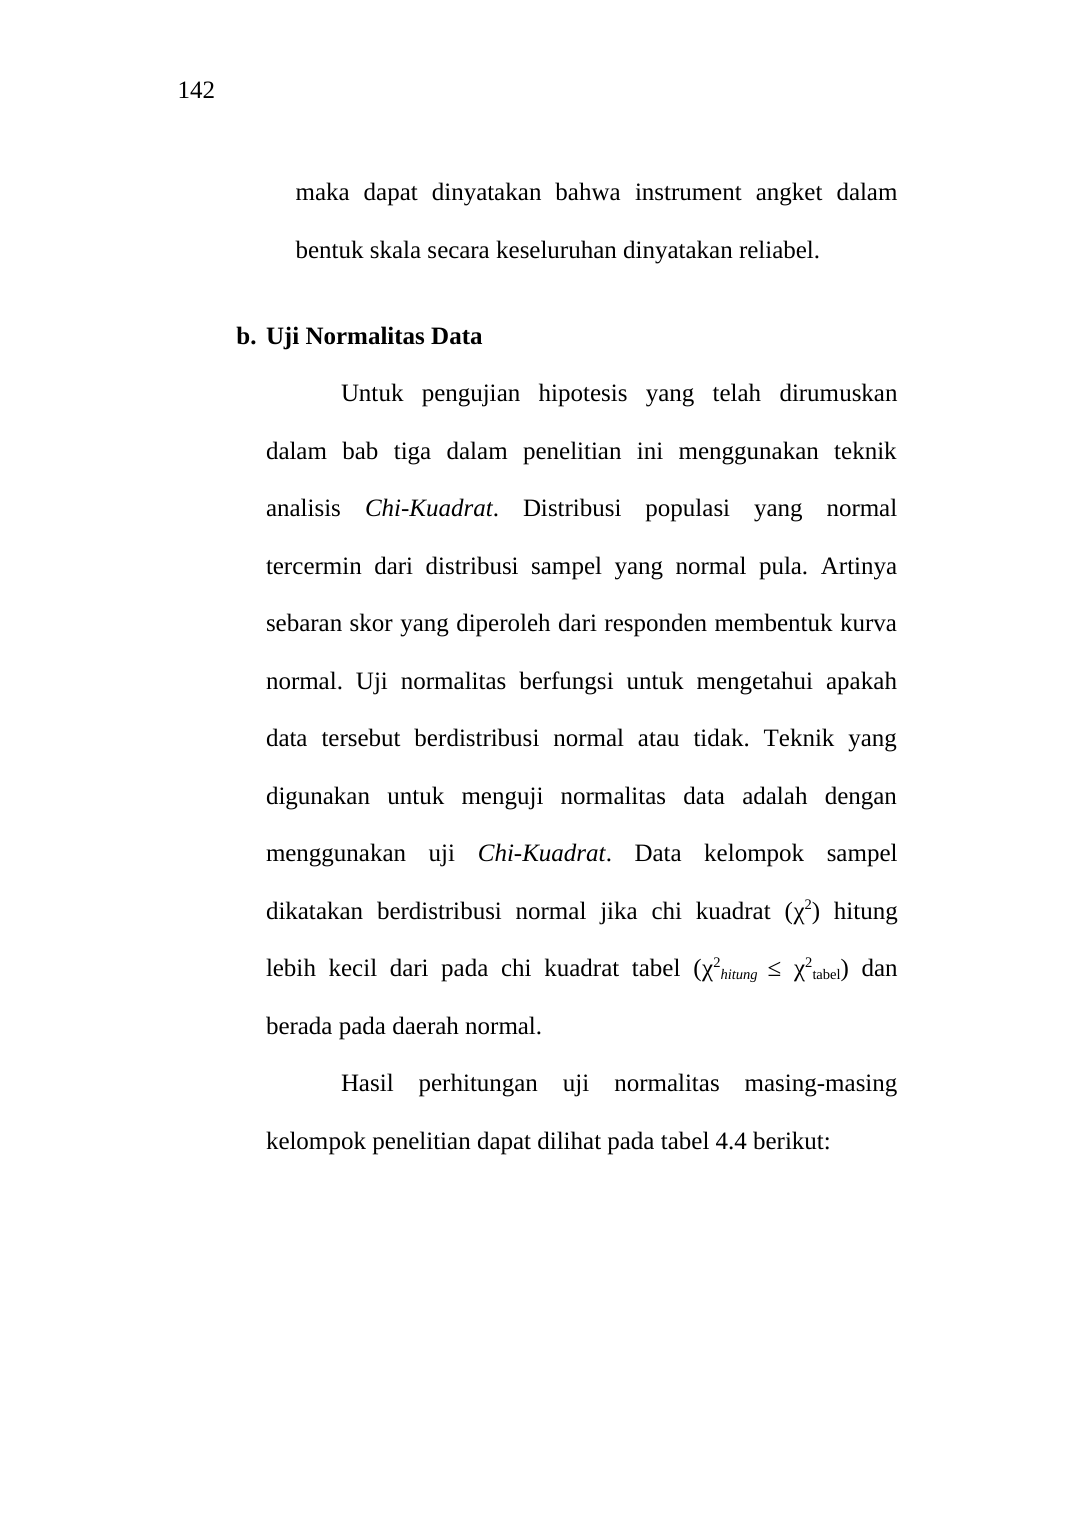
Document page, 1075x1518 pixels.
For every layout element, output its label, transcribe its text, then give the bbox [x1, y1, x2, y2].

list Untuk pengujian hipotesis yang telah dirumuskan dalam bab tiga dalam penelitian ini menggunakan teknik analisis Chi-Kuadrat. Distribusi populasi yang normal tercermin dari distribusi sampel yang normal pula. Artinya sebaran skor yang diperoleh dari responden membentuk kurva normal. Uji normalitas berfungsi untuk mengetahui apakah data tersebut berdistribusi normal atau tidak. Teknik yang digunakan untuk menguji normalitas data adalah dengan menggunakan uji Chi-Kuadrat. Data kelompok sampel dikatakan berdistribusi normal jika chi kuadrat (χ2) hitung lebih kecil dari pada chi kuadrat tabel (χ2hitung ≤ χ2tabel) dan berada pada daerah normal. [266, 378, 898, 1040]
list Uji Normalitas Data [236, 321, 898, 350]
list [295, 177, 898, 263]
list Hasil perhitungan uji normalitas masing-masing kelompok penelitian dapat dilihat pada tabel 4.4 berikut: [266, 1068, 898, 1155]
